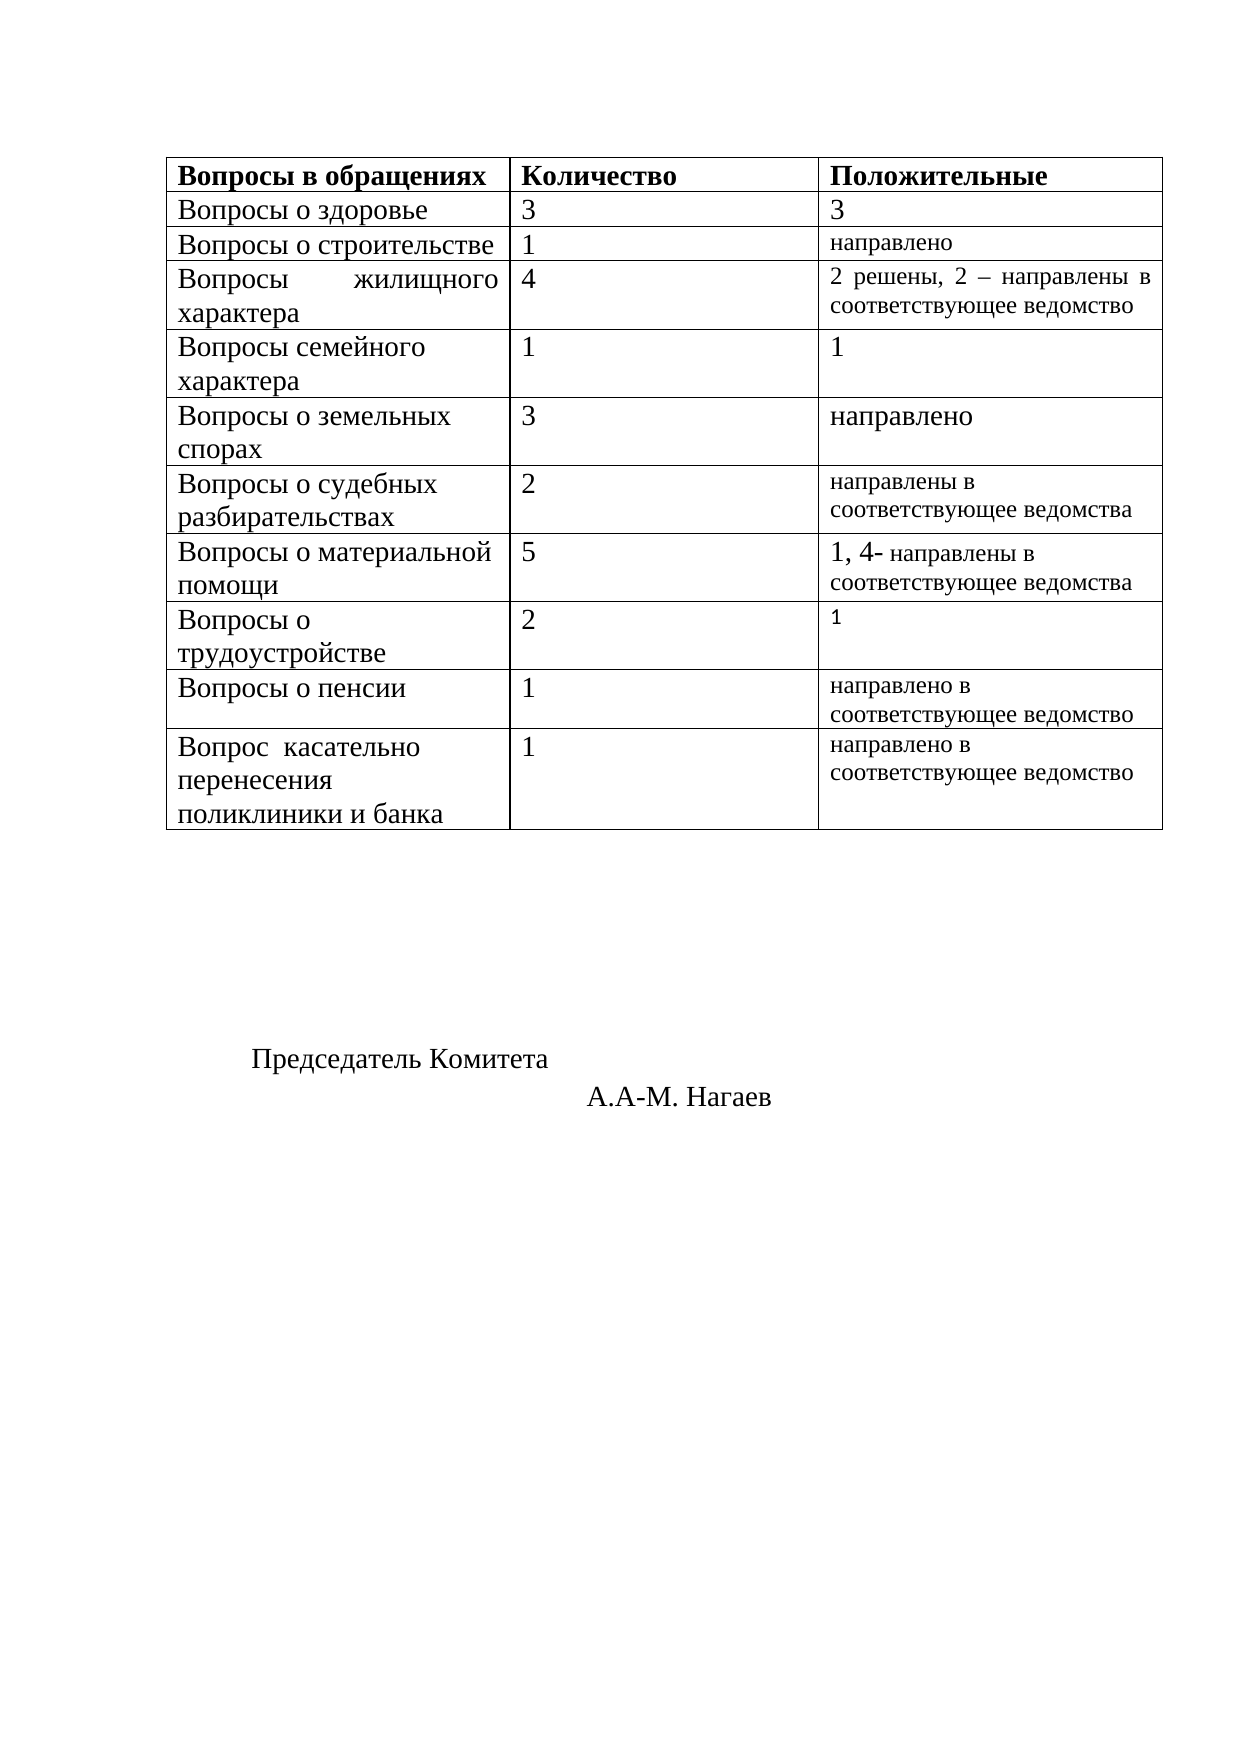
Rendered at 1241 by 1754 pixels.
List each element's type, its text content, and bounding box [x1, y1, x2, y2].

table_cell Вопросы о земельных спорах [167, 398, 509, 465]
table_cell Вопросы о здоровье [167, 192, 509, 226]
table_cell 4 [511, 261, 818, 328]
table_cell Вопросы о судебных разбирательствах [167, 466, 509, 533]
table_cell Вопросы о материальной помощи [167, 534, 509, 601]
table_cell Вопросы о пенсии [167, 670, 509, 728]
table_header Вопросы в обращениях [167, 158, 509, 191]
table_cell 1, 4- направлены в соответствующее ведомства [819, 534, 1162, 601]
table_header Положительные [819, 158, 1162, 191]
table_header Количество [511, 158, 818, 191]
table_cell 1 [511, 330, 818, 397]
table_cell Вопрос касательно перенесения поликлиники и банка [167, 729, 509, 829]
text Председатель Комитета А.А-М. Нагаев [177, 1041, 1152, 1113]
table_cell 1 [511, 729, 818, 829]
table_cell направлено [819, 398, 1162, 465]
table_cell Вопросы о строительстве [167, 227, 509, 260]
table_cell направлены в соответствующее ведомства [819, 466, 1162, 533]
table_cell 2 [511, 602, 818, 669]
table_cell 2 [511, 466, 818, 533]
table_cell 2 решены, 2 – направлены в соответствующее ведомство [819, 261, 1162, 328]
table_cell 1 [819, 602, 1162, 669]
table_cell Вопросы жилищного характера [167, 261, 509, 328]
table_cell Вопросы о трудоустройстве [167, 602, 509, 669]
table_cell 3 [511, 398, 818, 465]
table_cell 1 [511, 670, 818, 728]
table_cell направлено в соответствующее ведомство [819, 670, 1162, 728]
table_cell Вопросы семейного характера [167, 330, 509, 397]
table_cell направлено [819, 227, 1162, 260]
table_cell 3 [511, 192, 818, 226]
table_cell направлено в соответствующее ведомство [819, 729, 1162, 829]
table_cell 1 [819, 330, 1162, 397]
table_cell 1 [511, 227, 818, 260]
table_cell 5 [511, 534, 818, 601]
table_cell 3 [819, 192, 1162, 226]
